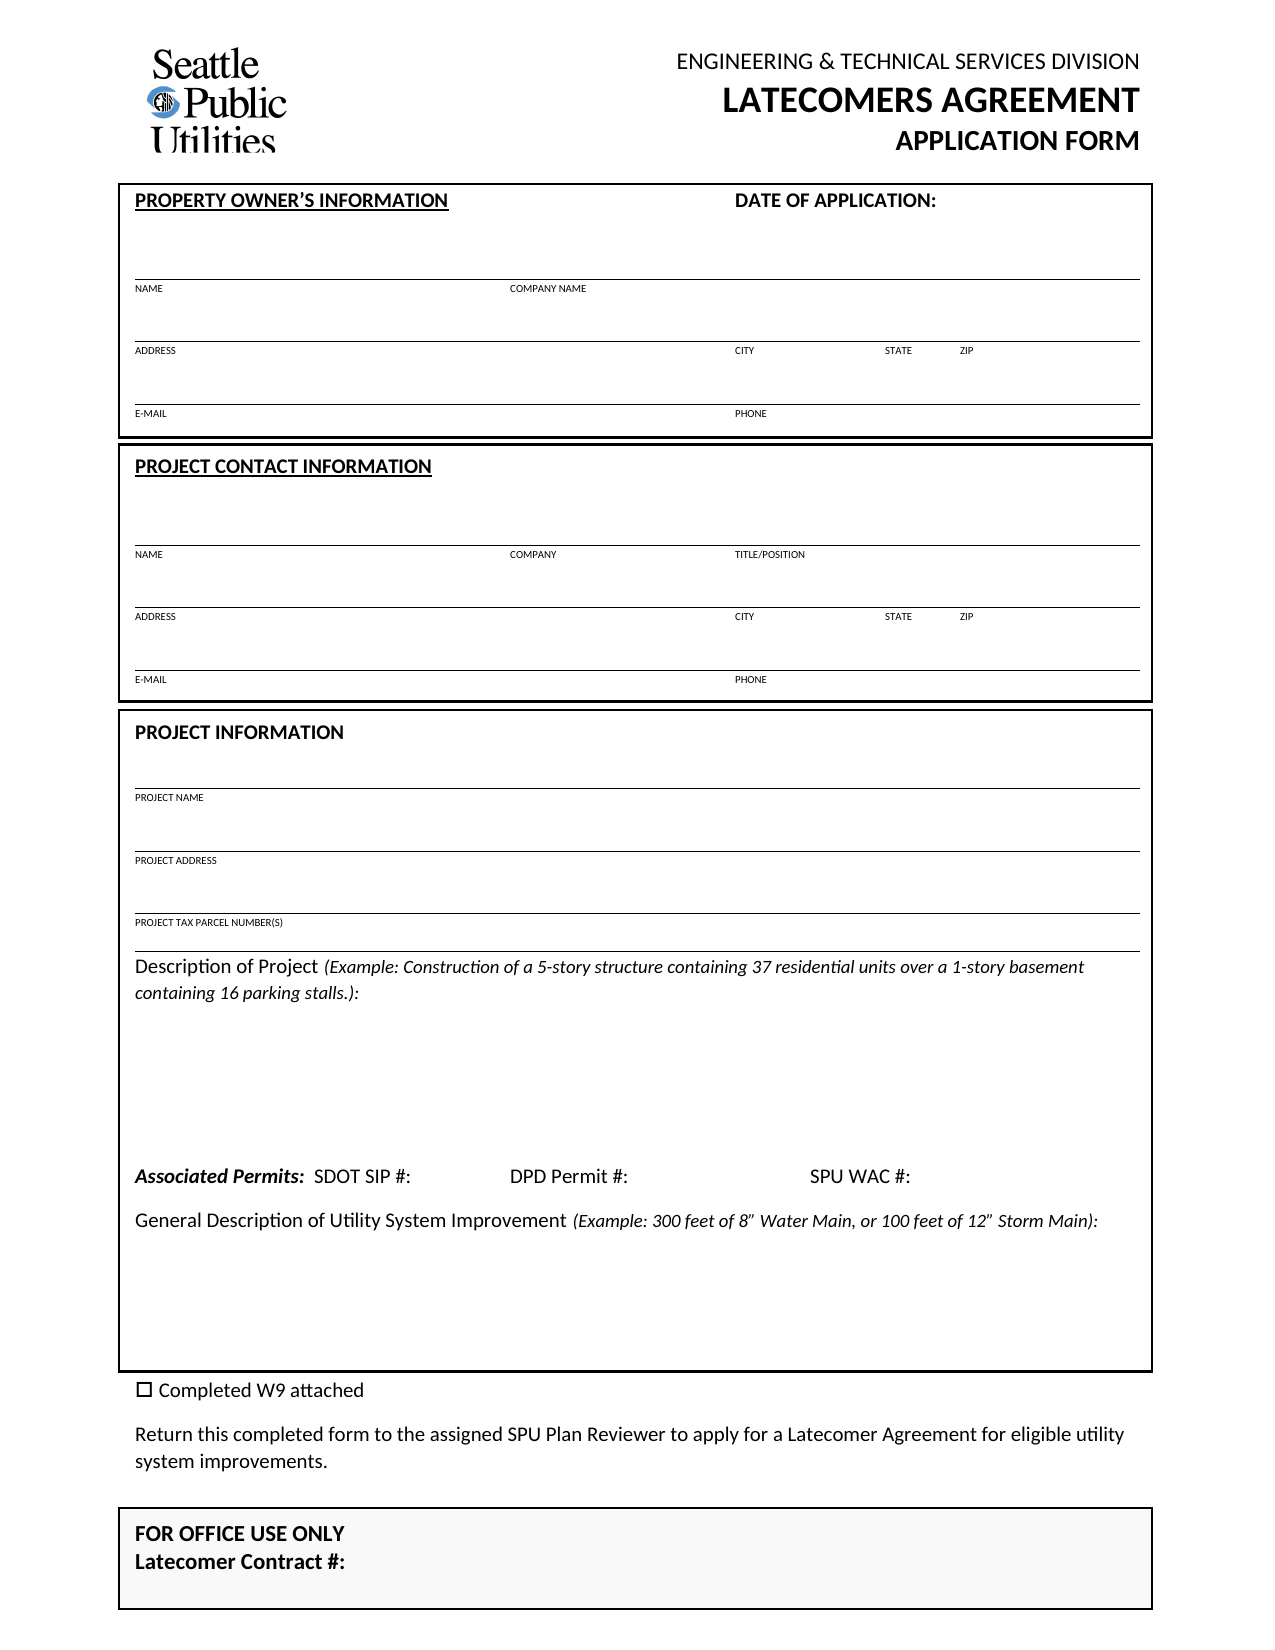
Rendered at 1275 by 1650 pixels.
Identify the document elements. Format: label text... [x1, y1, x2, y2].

text NAME COMPANY NAME [135, 280, 1140, 305]
text PROJECT NAME [135, 789, 1140, 814]
picture [143, 46, 287, 153]
text NAME COMPANY TITLE/POSITION [135, 546, 1140, 571]
text E-MAIL PHONE [135, 405, 1140, 430]
text PROPERTY OWNER’S INFORMATION DATE OF APPLICATION: [135, 188, 1140, 213]
text ADDRESS CITY STATE ZIP [135, 608, 1140, 633]
text PROJECT INFORMATION [135, 719, 1140, 745]
text PROJECT ADDRESS [135, 852, 1140, 877]
text Associated Permits: SDOT SIP #: DPD Permit #: SPU WAC #: [135, 1163, 1140, 1188]
text E-MAIL PHONE [135, 671, 1140, 696]
text Description of Project (Example: Construction of a 5-story structure containing 37 residential units over a 1-story basement containing 16 parking stalls.): [135, 952, 1140, 1004]
text General Description of Utility System Improvement (Example: 300 feet of 8” Water Main, or 100 feet of 12” Storm Main): [135, 1207, 1140, 1232]
text PROJECT CONTACT INFORMATION [135, 454, 1140, 479]
text ADDRESS CITY STATE ZIP [135, 342, 1140, 367]
text PROJECT TAX PARCEL NUMBER(S) [135, 914, 1140, 939]
text Return this completed form to the assigned SPU Plan Reviewer to apply for a Latecomer Agreement for eligible utility system improvements. [135, 1421, 1140, 1474]
text Completed W9 attached [135, 1377, 1140, 1403]
